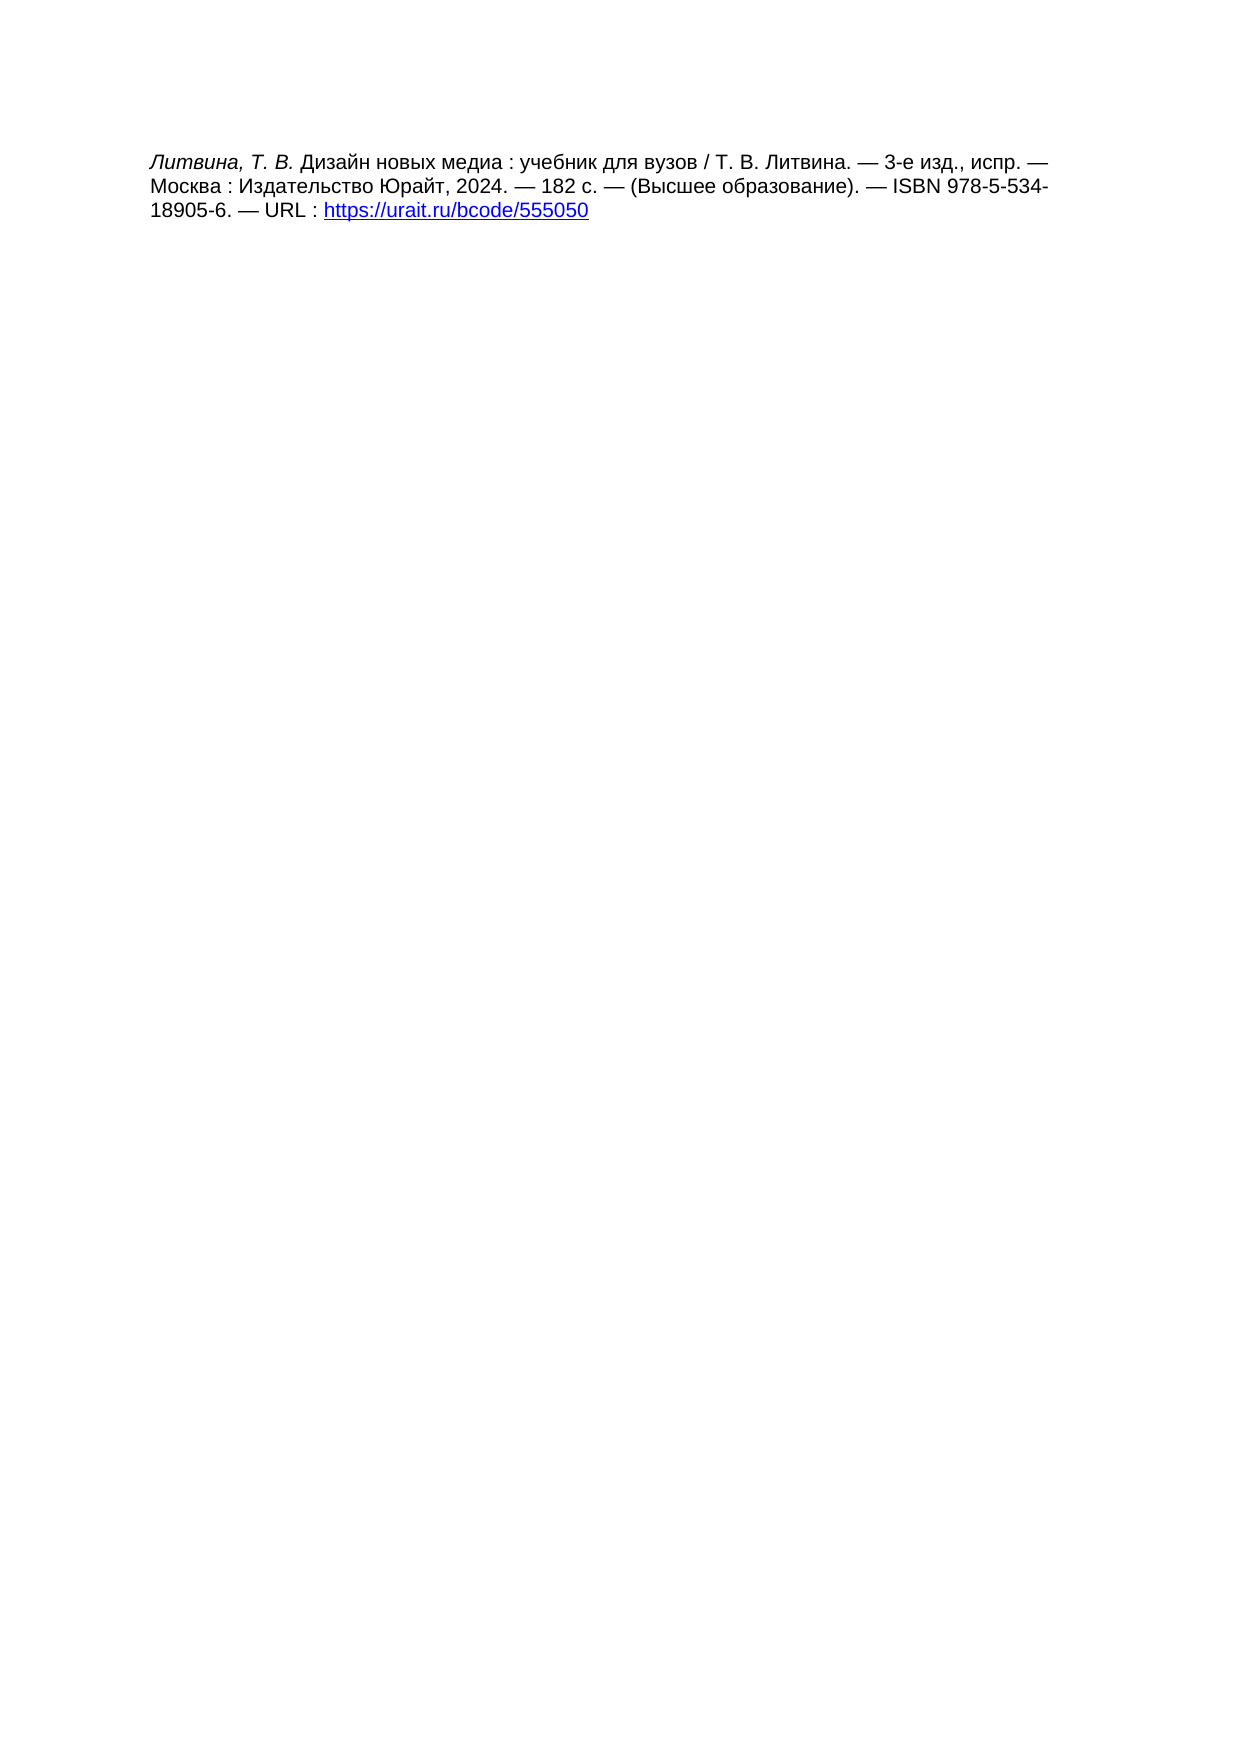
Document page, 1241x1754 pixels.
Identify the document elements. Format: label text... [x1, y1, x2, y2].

text Литвина, Т. В. Дизайн новых медиа : учебник для вузов / Т. В. Литвина. — 3-е изд., испр. — Москва : Издательство Юрайт, 2024. — 182 с. — (Высшее образование). — ISBN 978-5-534-18905-6. — URL : https://urait.ru/bcode/555050 [150, 150, 1090, 222]
